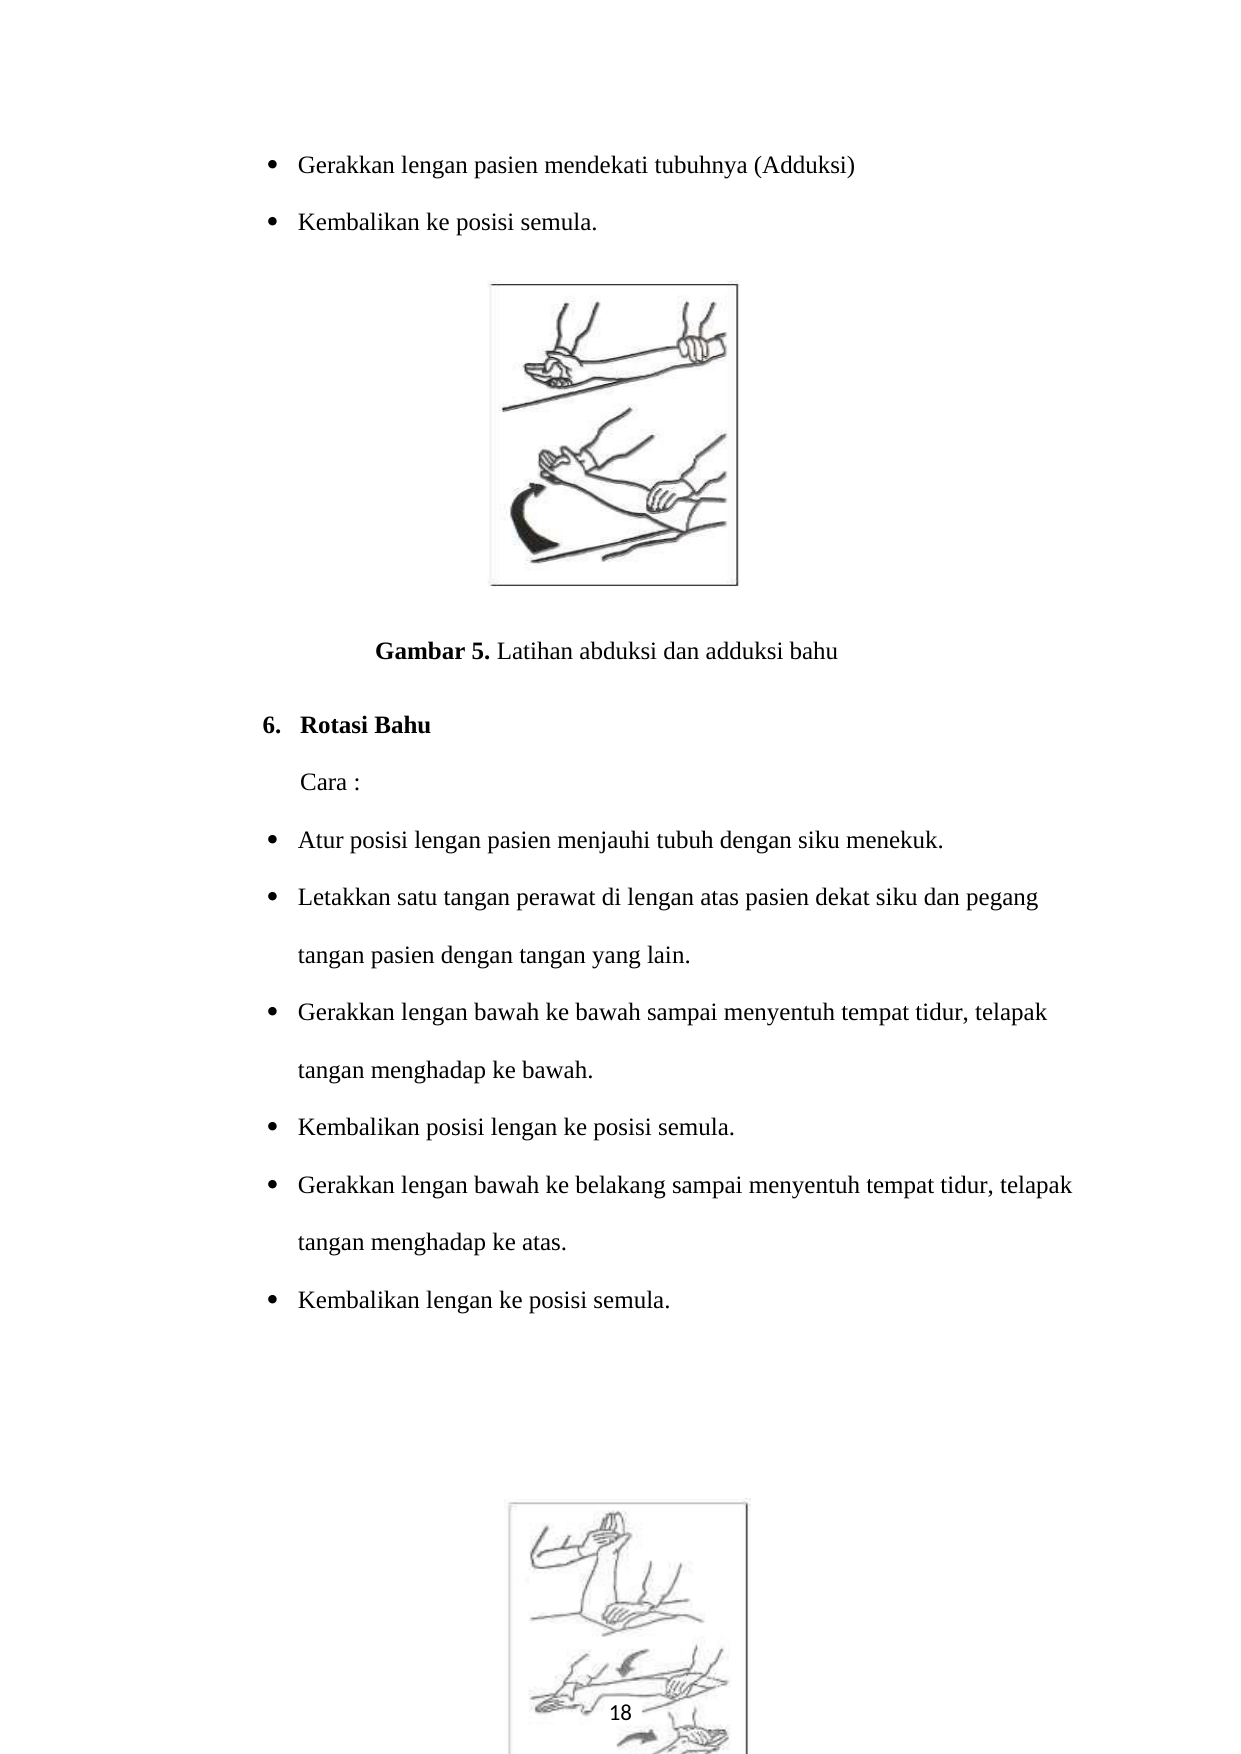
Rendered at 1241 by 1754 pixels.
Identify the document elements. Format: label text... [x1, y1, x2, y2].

list Gerakkan lengan bawah ke bawah sampai menyentuh tempat tidur, telapak tangan menghadap ke bawah. [268, 997, 1090, 1084]
list Kembalikan posisi lengan ke posisi semula. [268, 1112, 1090, 1141]
text Gambar 5. Latihan abduksi dan adduksi bahu [300, 636, 1090, 664]
list Gerakkan lengan bawah ke belakang sampai menyentuh tempat tidur, telapak tangan menghadap ke atas. [268, 1170, 1090, 1256]
list Atur posisi lengan pasien menjauhi tubuh dengan siku menekuk. [268, 825, 1090, 854]
picture [487, 280, 743, 591]
list Kembalikan ke posisi semula. [268, 207, 1090, 236]
list Rotasi Bahu Cara : [262, 710, 456, 796]
list Gerakkan lengan pasien mendekati tubuhnya (Adduksi) [268, 150, 1090, 179]
list Kembalikan lengan ke posisi semula. [268, 1285, 1090, 1314]
list Letakkan satu tangan perawat di lengan atas pasien dekat siku dan pegang tangan pasien dengan tangan yang lain. [268, 882, 1090, 969]
picture [504, 1498, 751, 1754]
